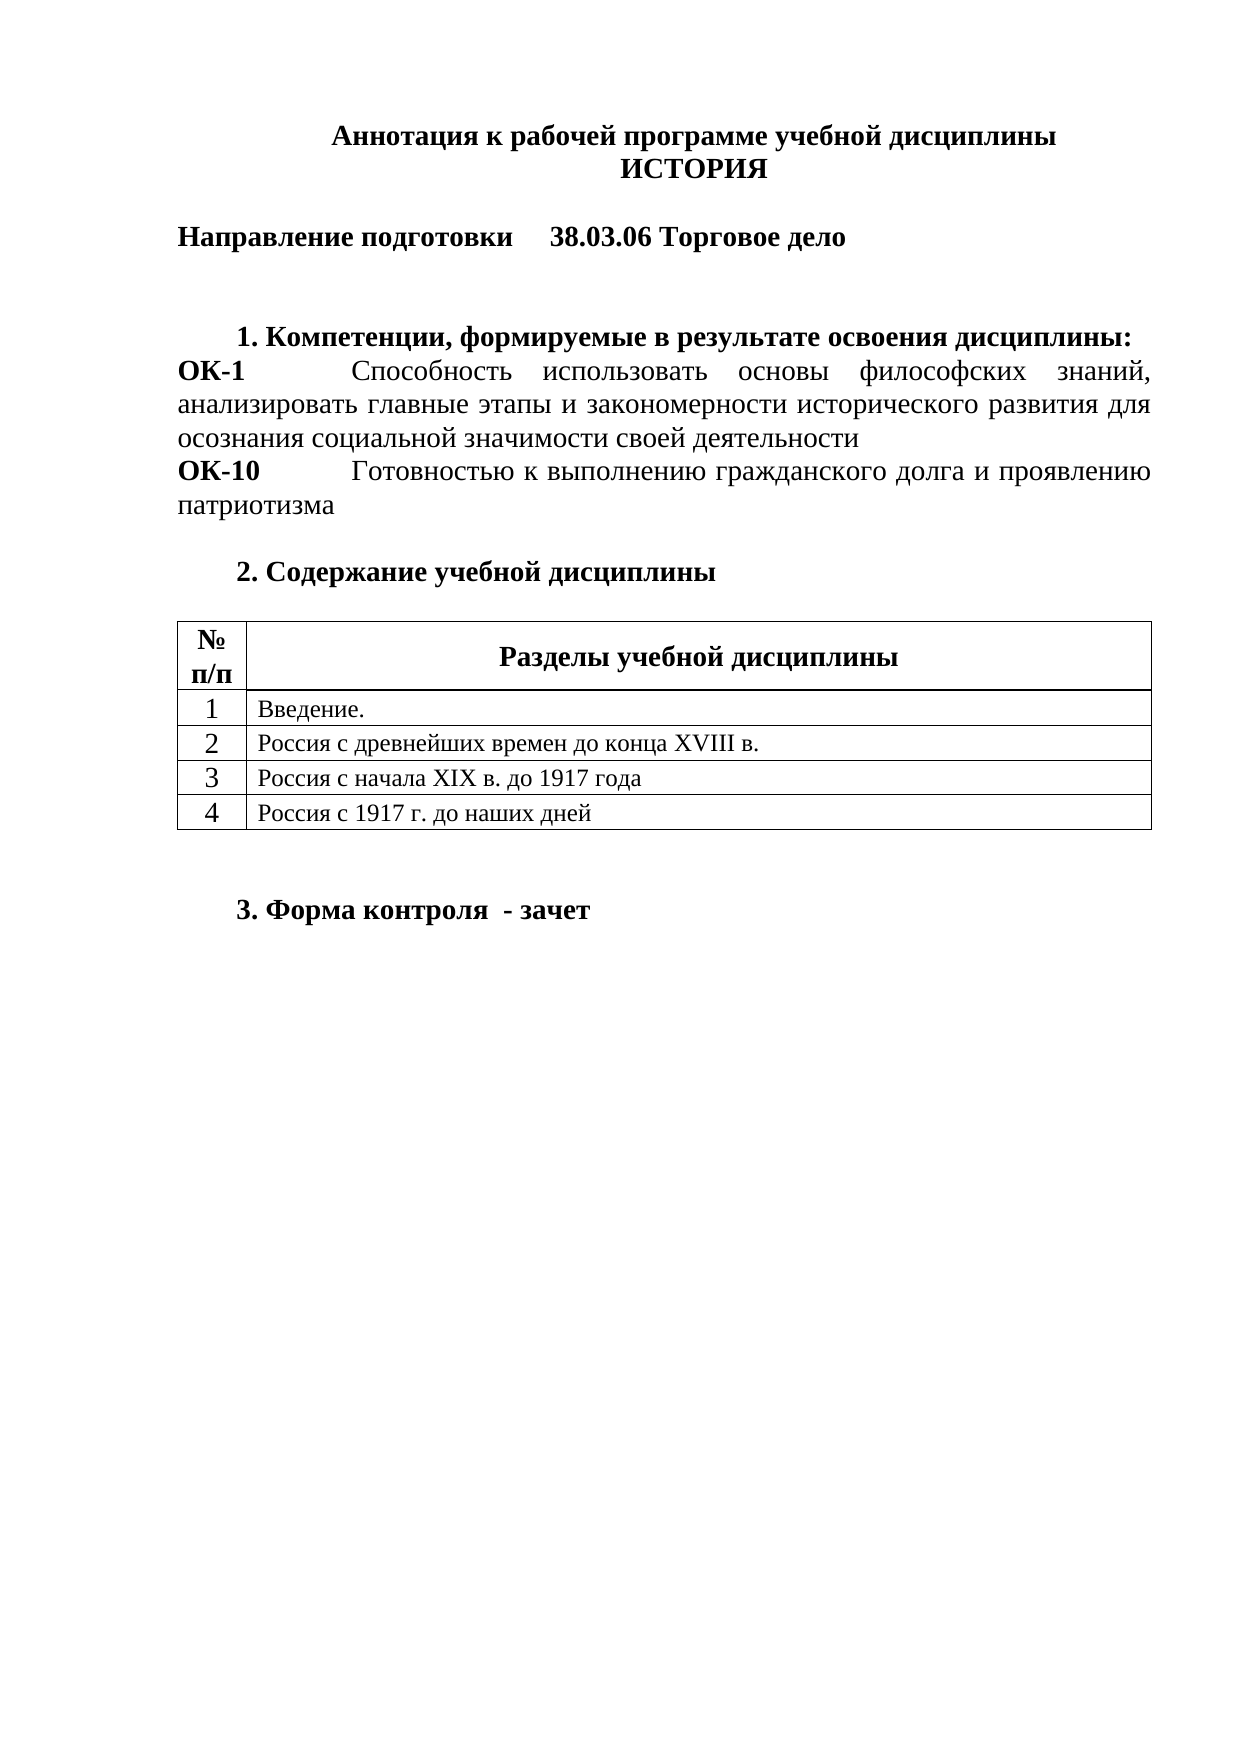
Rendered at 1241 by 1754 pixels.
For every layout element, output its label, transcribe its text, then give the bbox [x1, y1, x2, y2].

table_header Разделы учебной дисциплины [247, 622, 1151, 689]
text ИСТОРИЯ [177, 152, 1152, 185]
text 2. Содержание учебной дисциплины [177, 554, 1152, 588]
text Аннотация к рабочей программе учебной дисциплины [177, 118, 1152, 152]
table_cell 2 [178, 726, 246, 759]
text ОК-1 Способность использовать основы философских знаний, анализировать главные этапы и закономерности исторического развития для осознания социальной значимости своей деятельности [177, 353, 1152, 453]
table_cell Введение. [247, 691, 1151, 725]
table_cell 1 [178, 690, 246, 725]
text Направление подготовки 38.03.06 Торговое дело [177, 219, 1152, 252]
table_header № п/п [178, 622, 246, 689]
text ОК-10 Готовностью к выполнению гражданского долга и проявлению патриотизма [177, 453, 1152, 521]
table_cell Россия с 1917 г. до наших дней [247, 795, 1151, 829]
table_cell 4 [178, 795, 246, 829]
text 3. Форма контроля - зачет [177, 892, 1152, 926]
table_cell 3 [178, 761, 246, 794]
table_cell Россия с начала XIX в. до 1917 года [247, 761, 1151, 794]
text 1. Компетенции, формируемые в результате освоения дисциплины: [177, 319, 1152, 353]
table_cell Россия с древнейших времен до конца XVIII в. [247, 726, 1151, 759]
